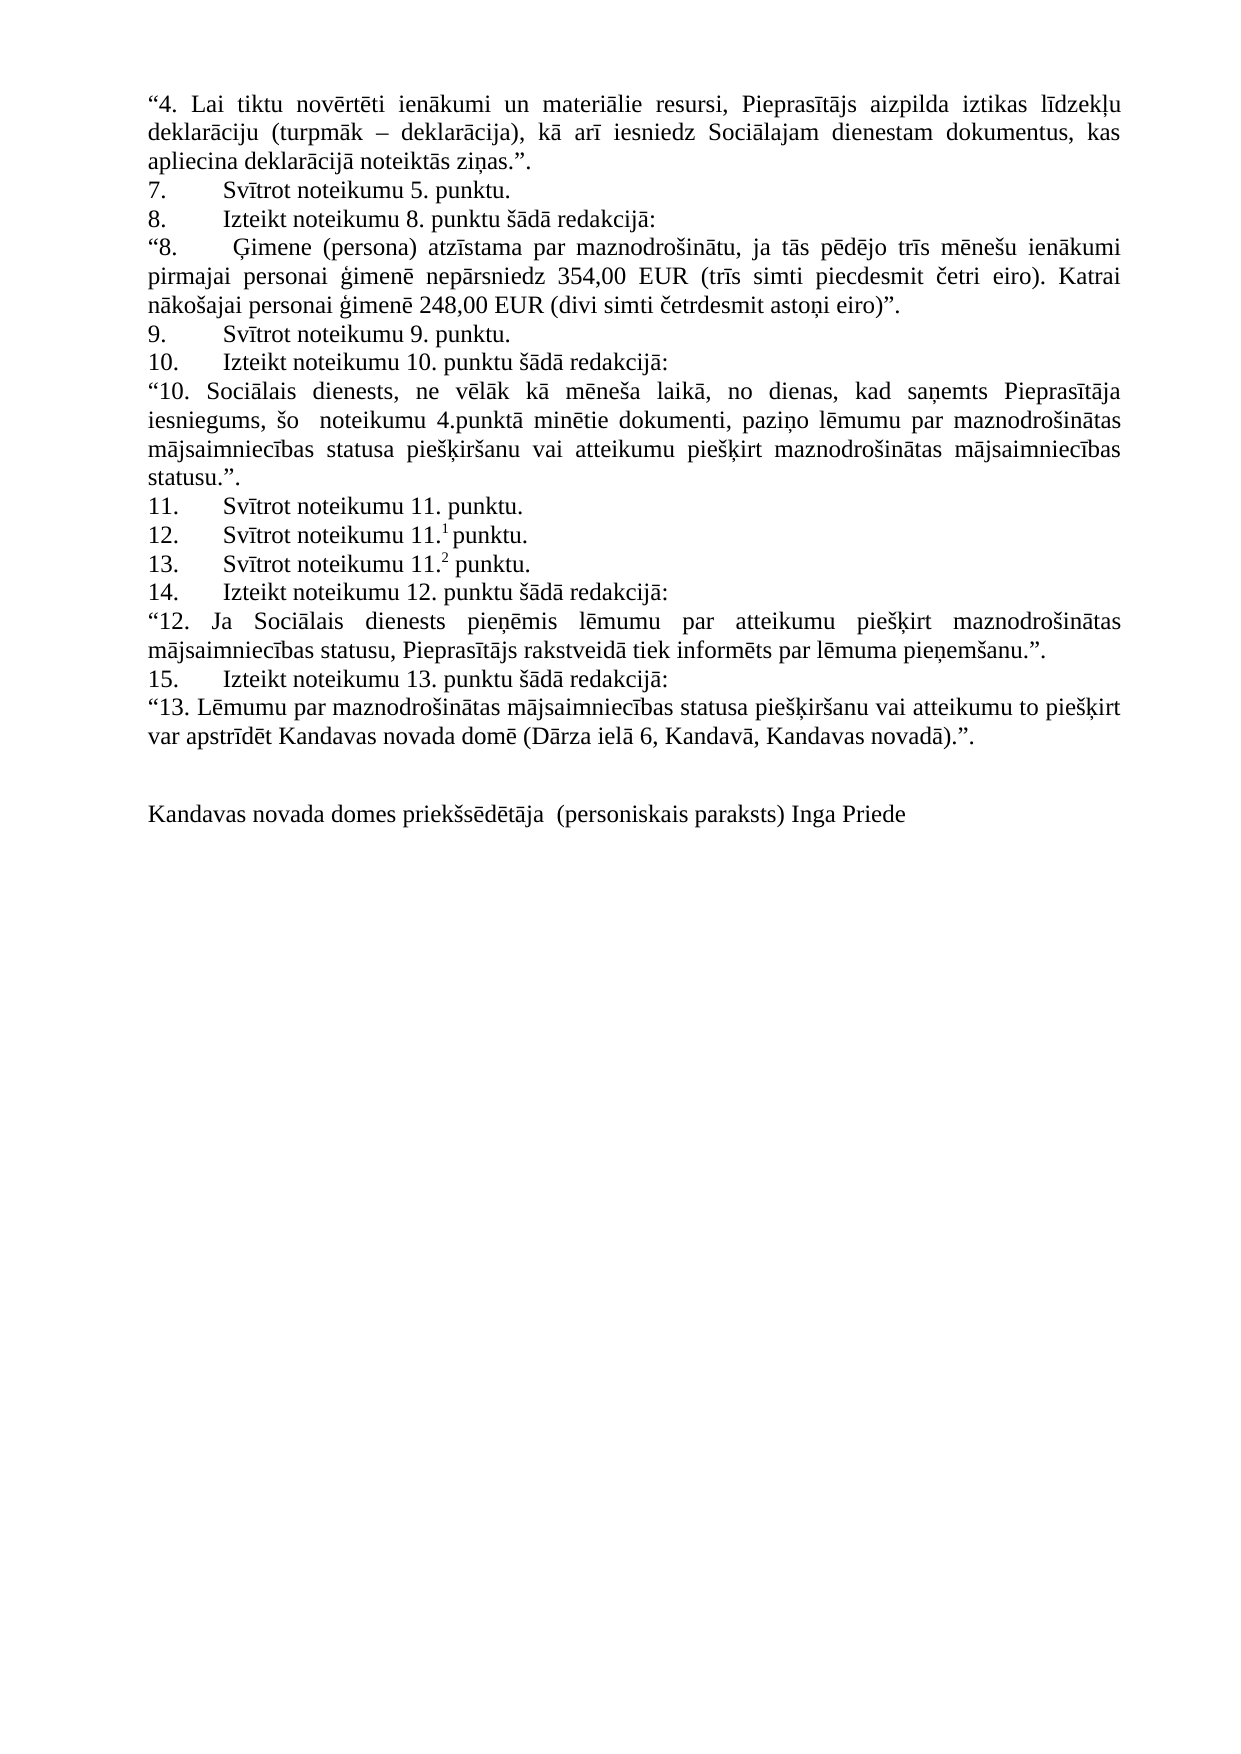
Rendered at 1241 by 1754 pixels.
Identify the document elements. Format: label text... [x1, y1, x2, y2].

list “12. Ja Sociālais dienests pieņēmis lēmumu par atteikumu piešķirt maznodrošinātas mājsaimniecības statusu, Pieprasītājs rakstveidā tiek informēts par lēmuma pieņemšanu.”. [148, 606, 1122, 664]
list Svītrot noteikumu 5. punktu. [148, 175, 1122, 204]
list Izteikt noteikumu 8. punktu šādā redakcijā: [148, 204, 1122, 232]
list Svītrot noteikumu 11.2 punktu. [148, 549, 1122, 577]
list “13. Lēmumu par maznodrošinātas mājsaimniecības statusa piešķiršanu vai atteikumu to piešķirt var apstrīdēt Kandavas novada domē (Dārza ielā 6, Kandavā, Kandavas novadā).”. [148, 692, 1122, 750]
list Izteikt noteikumu 10. punktu šādā redakcijā: [148, 347, 1122, 376]
list Izteikt noteikumu 12. punktu šādā redakcijā: [148, 577, 1122, 606]
text Kandavas novada domes priekšsēdētāja (personiskais paraksts) Inga Priede [148, 799, 1122, 828]
text “4. Lai tiktu novērtēti ienākumi un materiālie resursi, Pieprasītājs aizpilda iztikas līdzekļu deklarāciju (turpmāk – deklarācija), kā arī iesniedz Sociālajam dienestam dokumentus, kas apliecina deklarācijā noteiktās ziņas.”. [148, 89, 1122, 175]
text “8. Ģimene (persona) atzīstama par maznodrošinātu, ja tās pēdējo trīs mēnešu ienākumi pirmajai personai ģimenē nepārsniedz 354,00 EUR (trīs simti piecdesmit četri eiro). Katrai nākošajai personai ģimenē 248,00 EUR (divi simti četrdesmit astoņi eiro)”. [148, 232, 1122, 319]
list Izteikt noteikumu 13. punktu šādā redakcijā: [148, 664, 1122, 692]
list Svītrot noteikumu 11. punktu. [148, 491, 1122, 520]
list Svītrot noteikumu 9. punktu. [148, 319, 1122, 347]
list “10. Sociālais dienests, ne vēlāk kā mēneša laikā, no dienas, kad saņemts Pieprasītāja iesniegums, šo noteikumu 4.punktā minētie dokumenti, paziņo lēmumu par maznodrošinātas mājsaimniecības statusa piešķiršanu vai atteikumu piešķirt maznodrošinātas mājsaimniecības statusu.”. [148, 376, 1122, 491]
list Svītrot noteikumu 11.1 punktu. [148, 520, 1122, 549]
